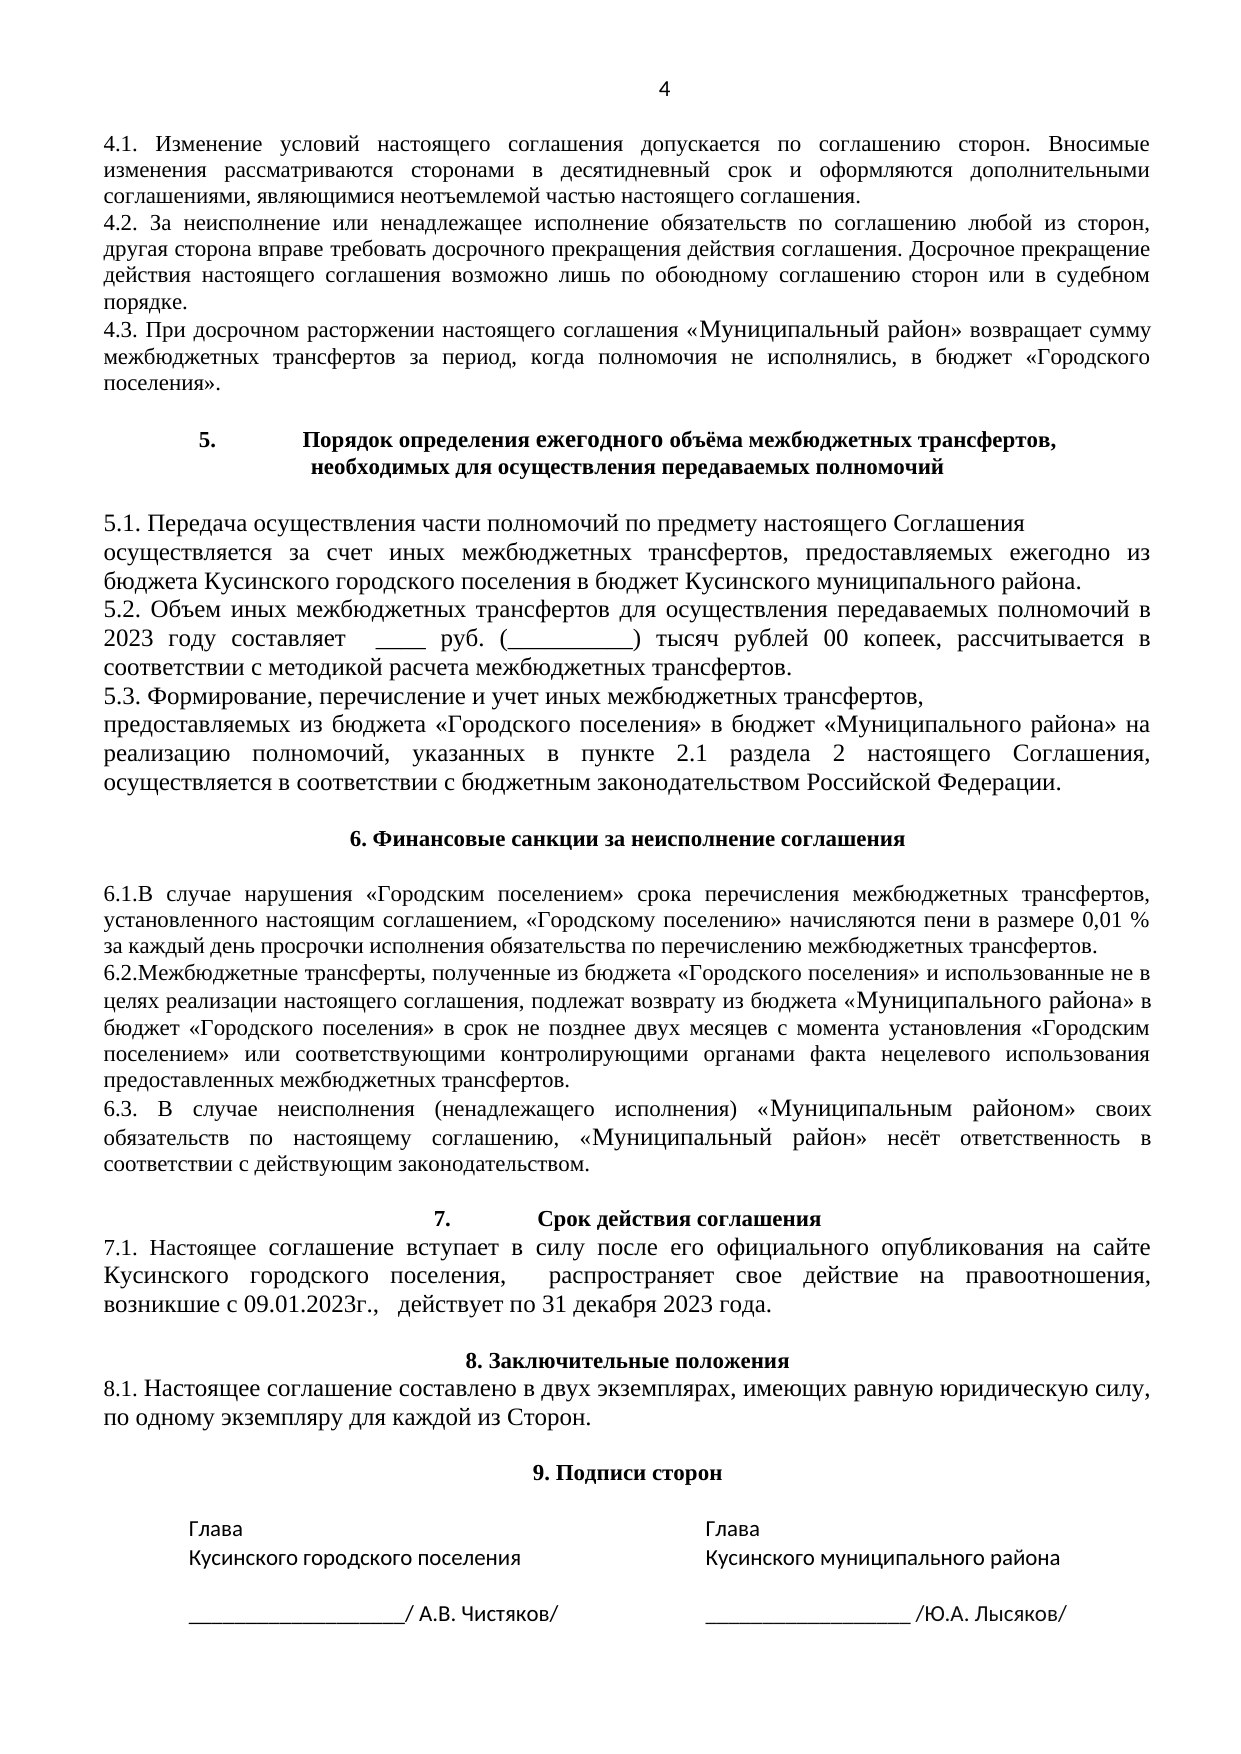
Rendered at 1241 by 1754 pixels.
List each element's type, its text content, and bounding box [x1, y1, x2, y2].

text предоставляемых из бюджета «Городского поселения» в бюджет «Муниципального района» на реализацию полномочий, указанных в пункте 2.1 раздела 2 настоящего Соглашения, осуществляется в соответствии с бюджетным законодательством Российской Федерации. [103, 709, 1152, 796]
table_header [177, 1515, 694, 1627]
text осуществляется за счет иных межбюджетных трансфертов, предоставляемых ежегодно из бюджета Кусинского городского поселения в бюджет Кусинского муниципального района. [103, 537, 1152, 594]
text 9. Подписи сторон [103, 1459, 1152, 1486]
text 6.3. В случае неисполнения (ненадлежащего исполнения) «Муниципальным районом» своих обязательств по настоящему соглашению, «Муниципальный район» несёт ответственность в соответствии с действующим законодательством. [103, 1093, 1152, 1177]
text 8. Заключительные положения [103, 1347, 1152, 1373]
text 5.1. Передача осуществления части полномочий по предмету настоящего Соглашения [103, 508, 1152, 537]
text 7. Срок действия соглашения [103, 1206, 1152, 1232]
text 7.1. Настоящее соглашение вступает в силу после его официального опубликования на сайте Кусинского городского поселения, распространяет свое действие на правоотношения, возникшие с 09.01.2023г., действует по 31 декабря 2023 года. [103, 1232, 1152, 1318]
text 5.3. Формирование, перечисление и учет иных межбюджетных трансфертов, [103, 681, 1152, 709]
text 6.2.Межбюджетные трансферты, полученные из бюджета «Городского поселения» и использованные не в целях реализации настоящего соглашения, подлежат возврату из бюджета «Муниципального района» в бюджет «Городского поселения» в срок не позднее двух месяцев с момента установления «Городским поселением» или соответствующими контролирующими органами факта нецелевого использования предоставленных межбюджетных трансфертов. [103, 959, 1152, 1093]
text 6. Финансовые санкции за неисполнение соглашения [103, 824, 1152, 851]
text 4.1. Изменение условий настоящего соглашения допускается по соглашению сторон. Вносимые изменения рассматриваются сторонами в десятидневный срок и оформляются дополнительными соглашениями, являющимися неотъемлемой частью настоящего соглашения. [103, 130, 1152, 209]
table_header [694, 1515, 1211, 1627]
text 5.2. Объем иных межбюджетных трансфертов для осуществления передаваемых полномочий в 2023 году составляет ____ руб. (__________) тысяч рублей 00 копеек, рассчитывается в соответствии с методикой расчета межбюджетных трансфертов. [103, 594, 1152, 681]
text 6.1.В случае нарушения «Городским поселением» срока перечисления межбюджетных трансфертов, установленного настоящим соглашением, «Городскому поселению» начисляются пени в размере 0,01 % за каждый день просрочки исполнения обязательства по перечислению межбюджетных трансфертов. [103, 880, 1152, 959]
text 8.1. Настоящее соглашение составлено в двух экземплярах, имеющих равную юридическую силу, по одному экземпляру для каждой из Сторон. [103, 1373, 1152, 1431]
text 5. Порядок определения ежегодного объёма межбюджетных трансфертов, необходимых для осуществления передаваемых полномочий [103, 424, 1152, 479]
text 4.2. За неисполнение или ненадлежащее исполнение обязательств по соглашению любой из сторон, другая сторона вправе требовать досрочного прекращения действия соглашения. Досрочное прекращение действия настоящего соглашения возможно лишь по обоюдному соглашению сторон или в судебном порядке. [103, 209, 1152, 314]
text 4.3. При досрочном расторжении настоящего соглашения «Муниципальный район» возвращает сумму межбюджетных трансфертов за период, когда полномочия не исполнялись, в бюджет «Городского поселения». [103, 314, 1152, 396]
